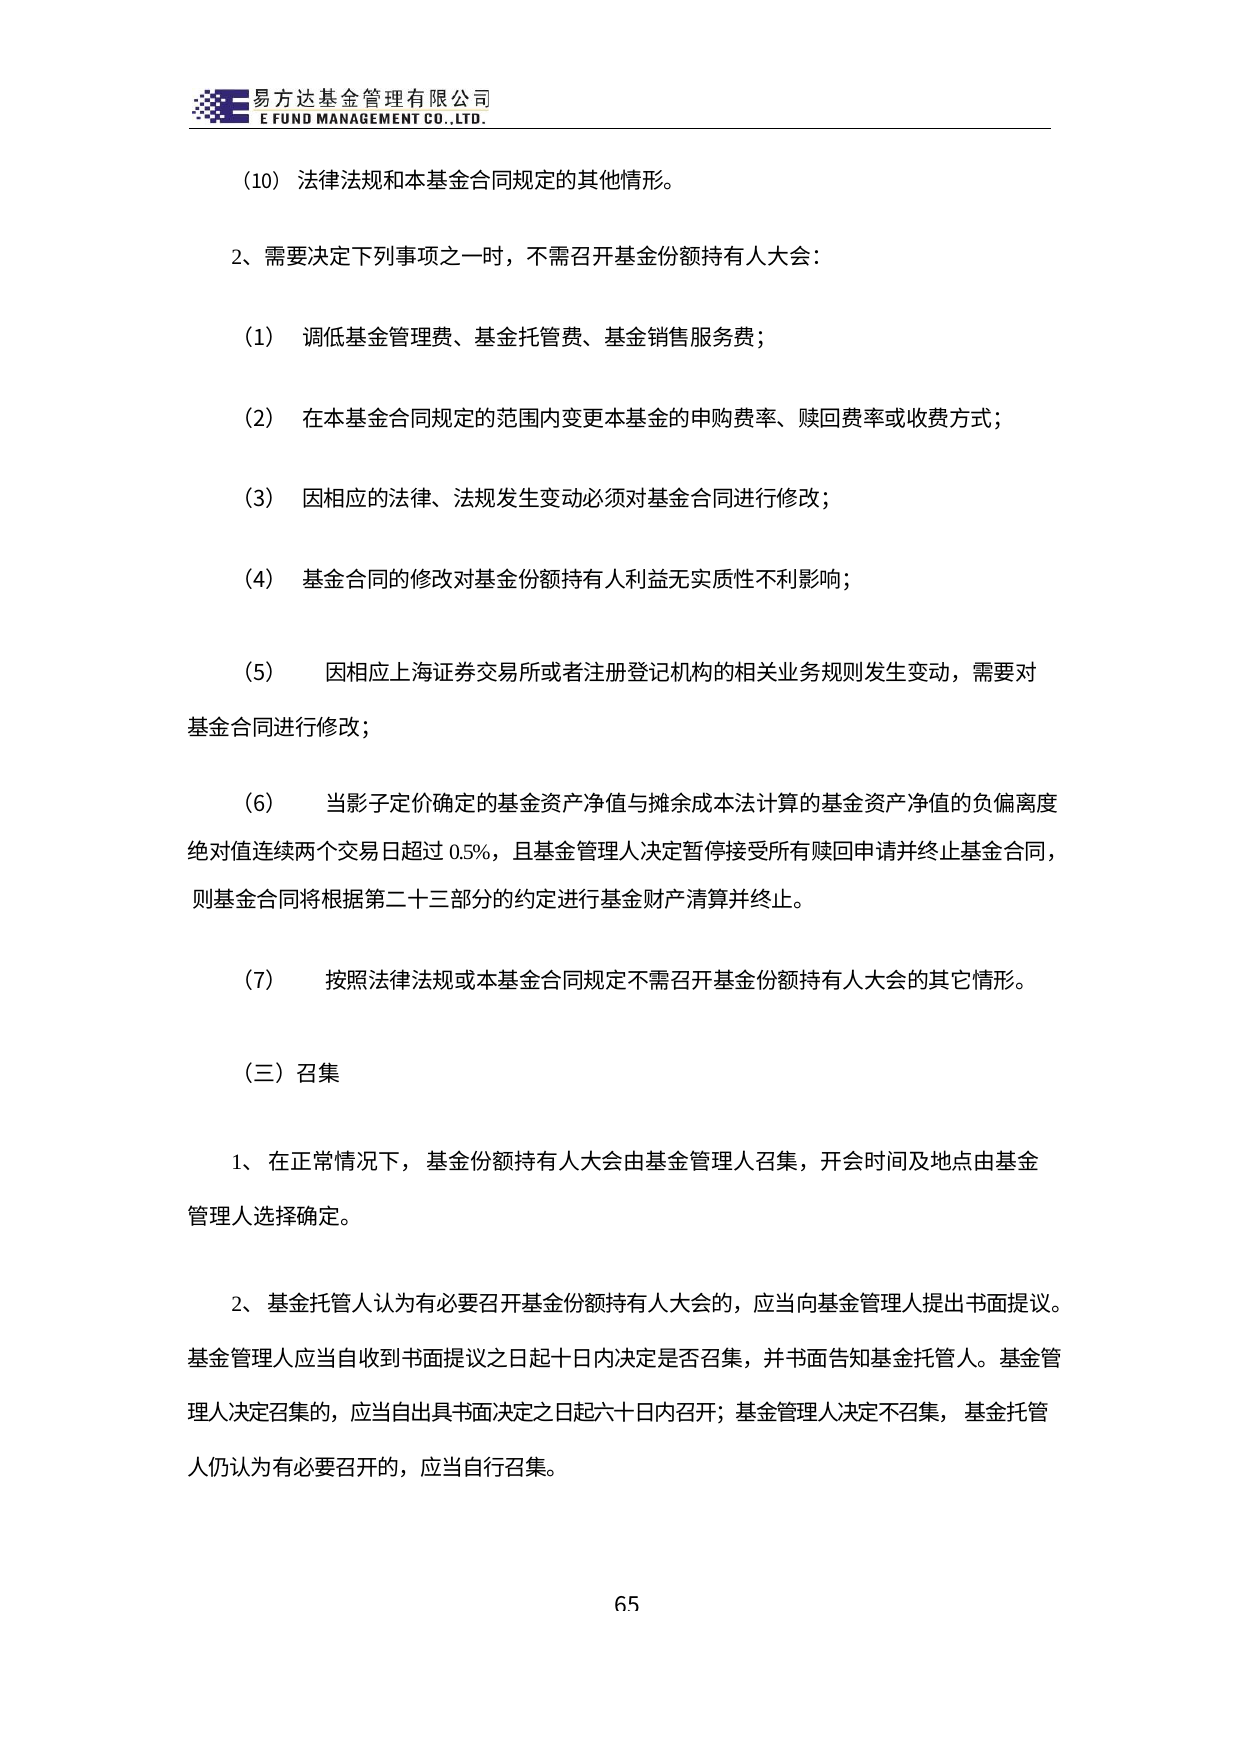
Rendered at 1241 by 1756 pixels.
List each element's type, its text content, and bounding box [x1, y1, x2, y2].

text 1、 在正常情况下， 基金份额持有人大会由基金管理人召集，开会时间及地点由基金管理人选择确定。 [187, 1144, 1053, 1230]
list 在本基金合同规定的范围内变更本基金的申购费率、赎回费率或收费方式； [231, 401, 1098, 432]
text 2、 基金托管人认为有必要召开基金份额持有人大会的，应当向基金管理人提出书面提议。基金管理人应当自收到书面提议之日起十日内决定是否召集，并书面告知基金托管人。基金管理人决定召集的，应当自出具书面决定之日起六十日内召开；基金管理人决定不召集， 基金托管人仍认为有必要召开的，应当自行召集。 [187, 1286, 1064, 1482]
list 因相应的法律、法规发生变动必须对基金合同进行修改； [231, 481, 1098, 513]
text 2、需要决定下列事项之一时，不需召开基金份额持有人大会： [231, 239, 1098, 271]
list 基金合同的修改对基金份额持有人利益无实质性不利影响； [231, 562, 1098, 594]
picture [192, 88, 489, 125]
list 按照法律法规或本基金合同规定不需召开基金份额持有人大会的其它情形。 [231, 963, 1098, 994]
text （三）召集 [231, 1056, 1098, 1087]
list 因相应上海证券交易所或者注册登记机构的相关业务规则发生变动，需要对基金合同进行修改； [187, 655, 1053, 742]
list 法律法规和本基金合同规定的其他情形。 [231, 163, 1098, 194]
list 调低基金管理费、基金托管费、基金销售服务费； [231, 320, 1098, 351]
list 当影子定价确定的基金资产净值与摊余成本法计算的基金资产净值的负偏离度绝对值连续两个交易日超过 0.5%，且基金管理人决定暂停接受所有赎回申请并终止基金合同， 则基金合同将根据第二十三部分的约定进行基金财产清算并终止。 [187, 786, 1064, 913]
